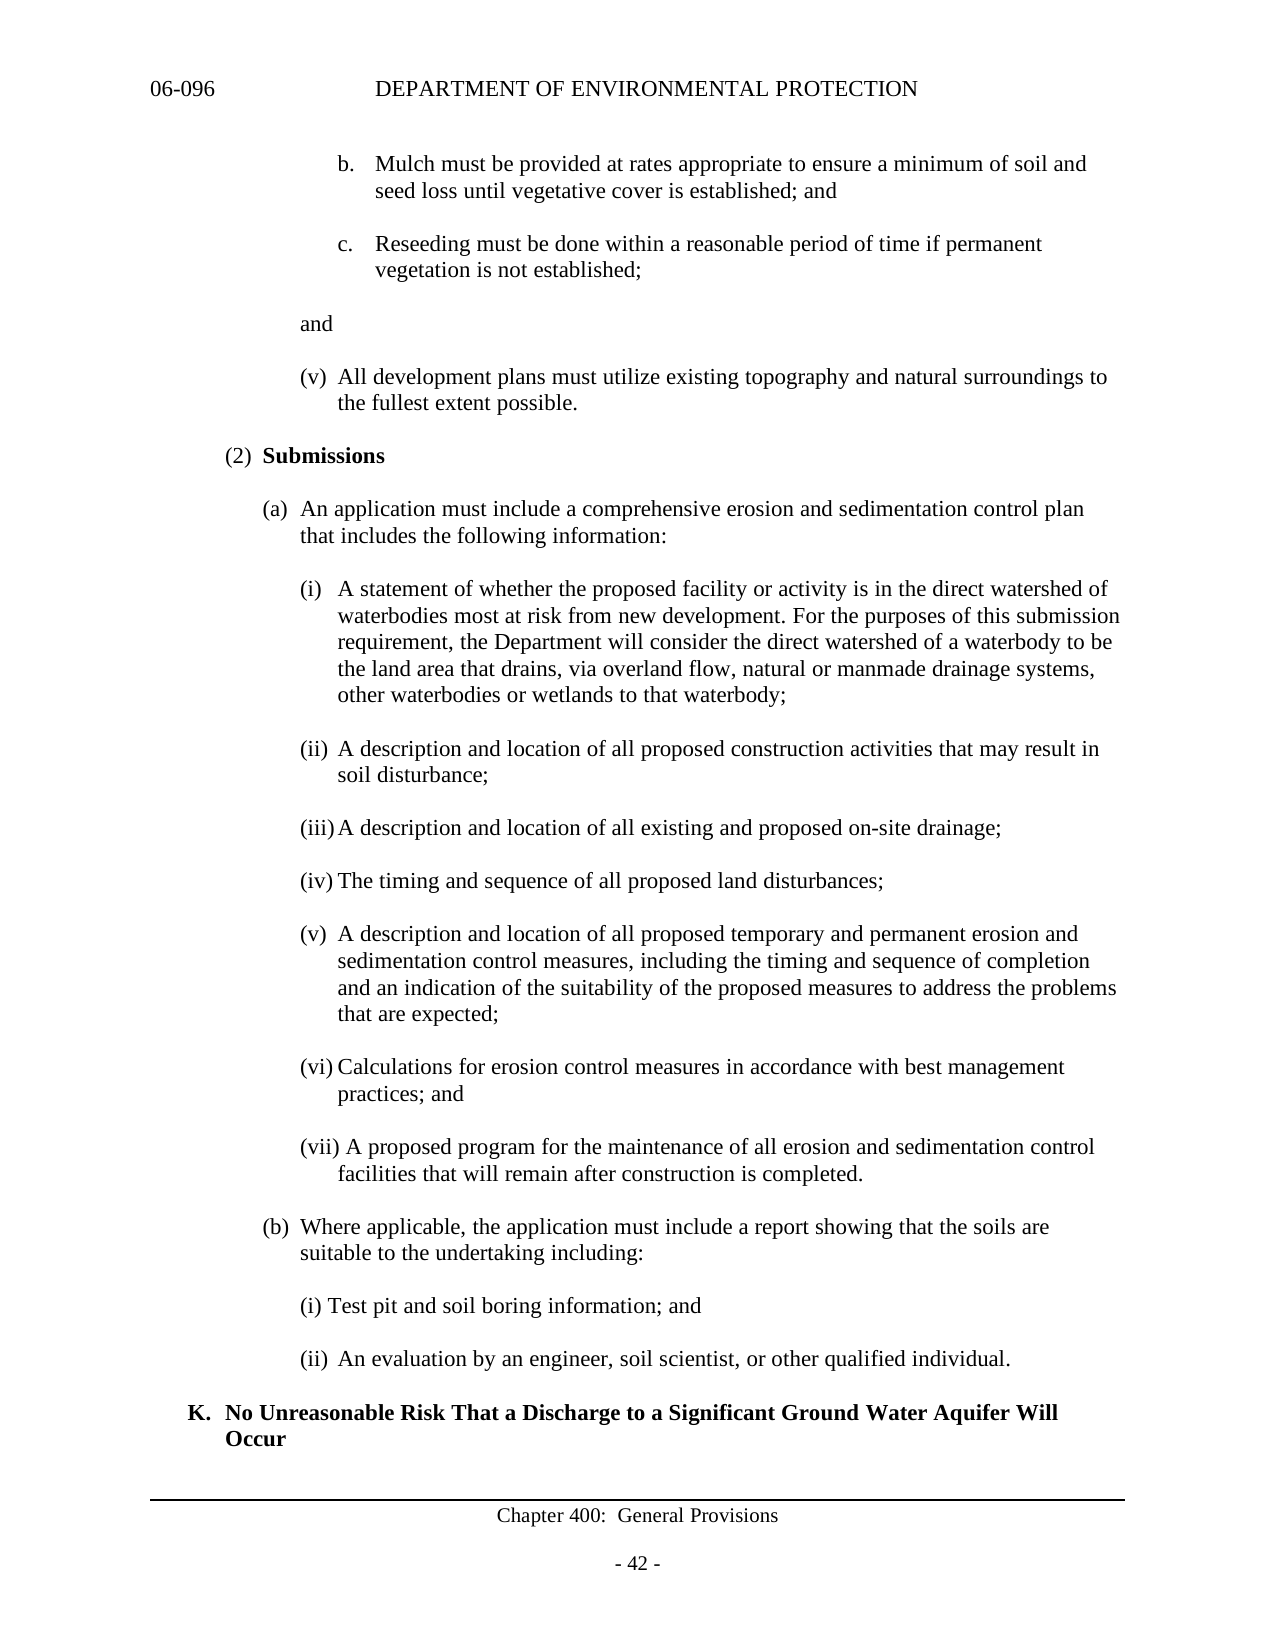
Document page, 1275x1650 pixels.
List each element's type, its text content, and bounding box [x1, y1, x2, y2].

text (i) A statement of whether the proposed facility or activity is in the direct watershed of waterbodies most at risk from new development. For the purposes of this submission requirement, the Department will consider the direct watershed of a waterbody to be the land area that drains, via overland flow, natural or manmade drainage systems, other waterbodies or wetlands to that waterbody; [300, 575, 1125, 708]
text (ii) A description and location of all proposed construction activities that may result in soil disturbance; [300, 734, 1125, 787]
text c. Reseeding must be done within a reasonable period of time if permanent vegetation is not established; [337, 230, 1125, 283]
text (a) An application must include a comprehensive erosion and sedimentation control plan that includes the following information: [262, 495, 1125, 548]
text K. No Unreasonable Risk That a Discharge to a Significant Ground Water Aquifer Will Occur [187, 1398, 1125, 1452]
text (2) Submissions [225, 442, 1125, 469]
text and [300, 309, 1125, 336]
text (b) Where applicable, the application must include a report showing that the soils are suitable to the undertaking including: [262, 1212, 1125, 1266]
text (i) Test pit and soil boring information; and [300, 1292, 1125, 1319]
text (vi) Calculations for erosion control measures in accordance with best management practices; and [300, 1053, 1125, 1106]
text (iii) A description and location of all existing and proposed on-site drainage; [300, 814, 1125, 841]
text b. Mulch must be provided at rates appropriate to ensure a minimum of soil and seed loss until vegetative cover is established; and [337, 150, 1125, 203]
text (v) A description and location of all proposed temporary and permanent erosion and sedimentation control measures, including the timing and sequence of completion and an indication of the suitability of the proposed measures to address the problems that are expected; [300, 920, 1125, 1027]
text (iv) The timing and sequence of all proposed land disturbances; [300, 867, 1125, 894]
text (v) All development plans must utilize existing topography and natural surroundings to the fullest extent possible. [300, 362, 1125, 416]
text (ii) An evaluation by an engineer, soil scientist, or other qualified individual. [300, 1345, 1125, 1372]
text (vii) A proposed program for the maintenance of all erosion and sedimentation control facilities that will remain after construction is completed. [300, 1133, 1125, 1186]
